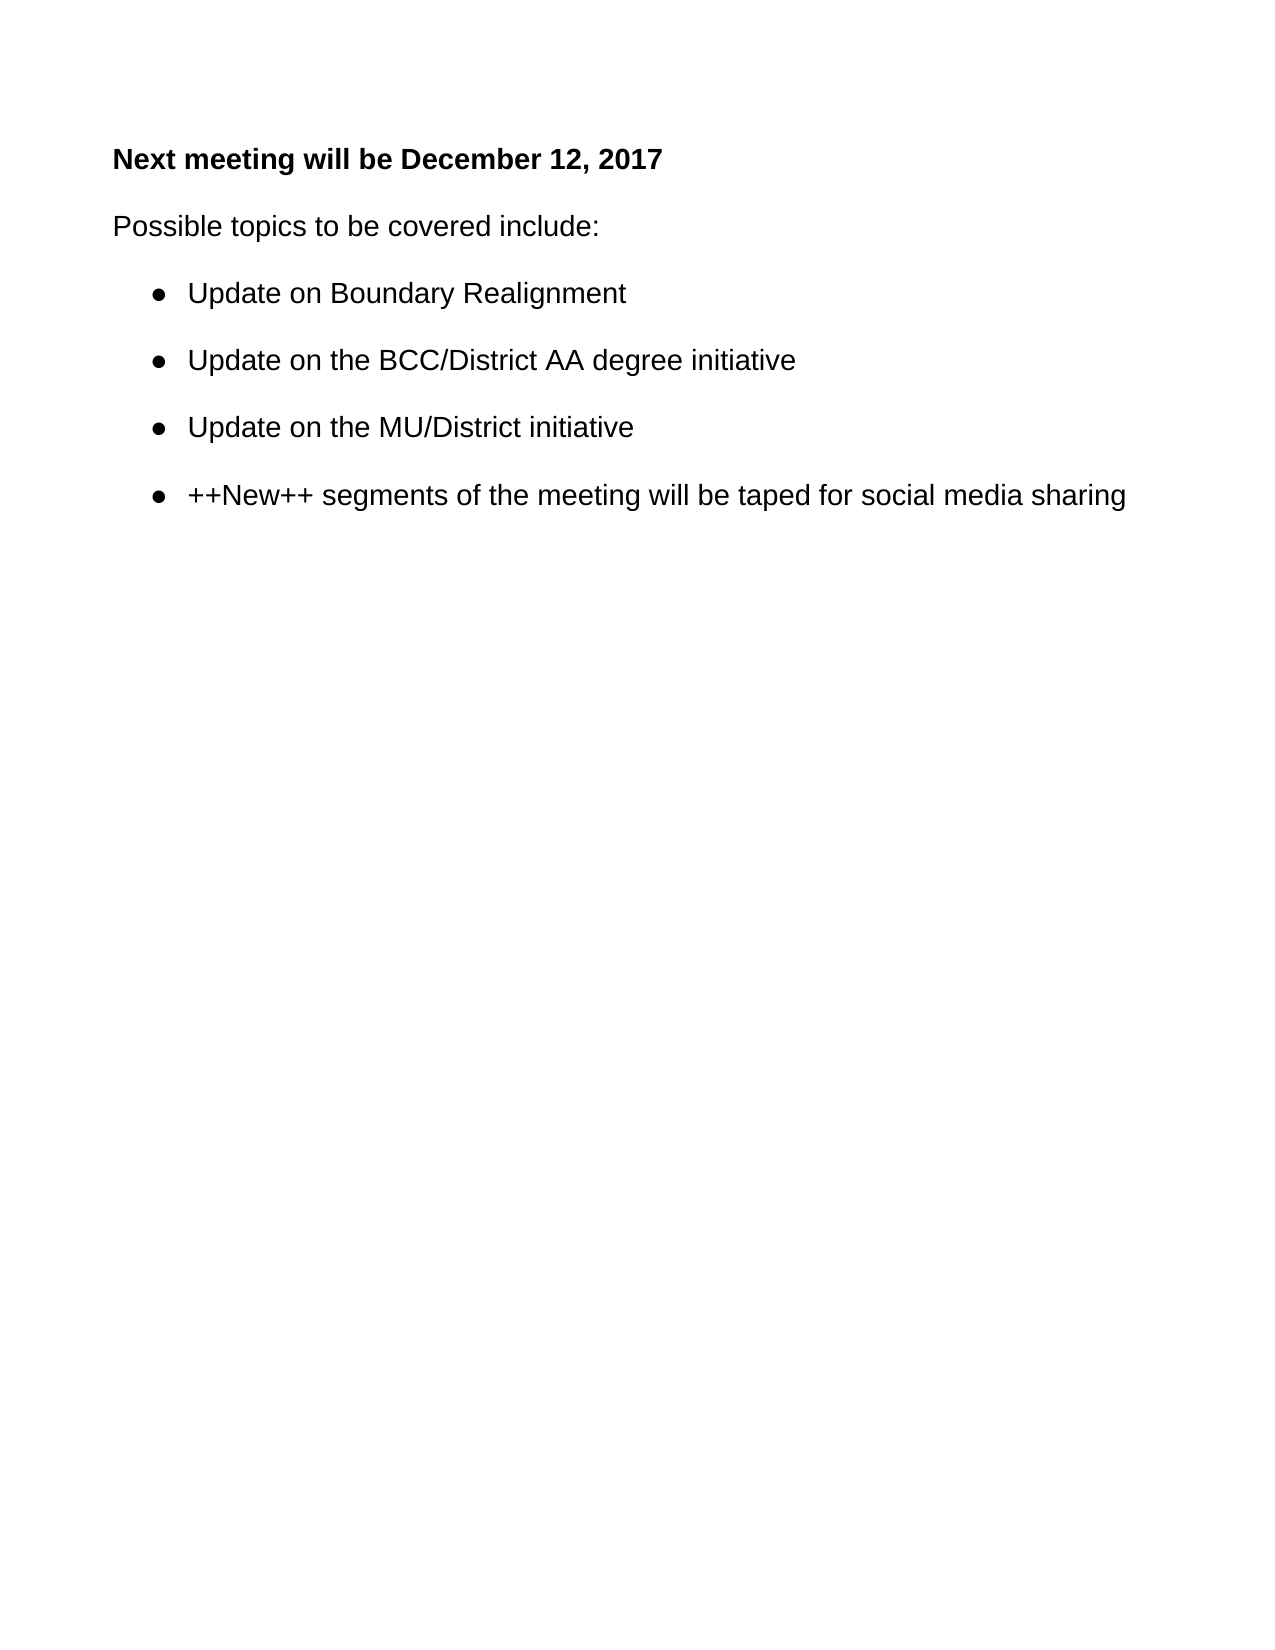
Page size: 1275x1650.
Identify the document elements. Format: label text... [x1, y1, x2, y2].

list ++New++ segments of the meeting will be taped for social media sharing [150, 477, 1162, 511]
list Update on Boundary Realignment [150, 276, 1162, 310]
text Next meeting will be December 12, 2017 [112, 142, 1162, 176]
text Possible topics to be covered include: [112, 209, 1162, 243]
list Update on the MU/District initiative [150, 410, 1162, 444]
list Update on the BCC/District AA degree initiative [150, 343, 1162, 377]
